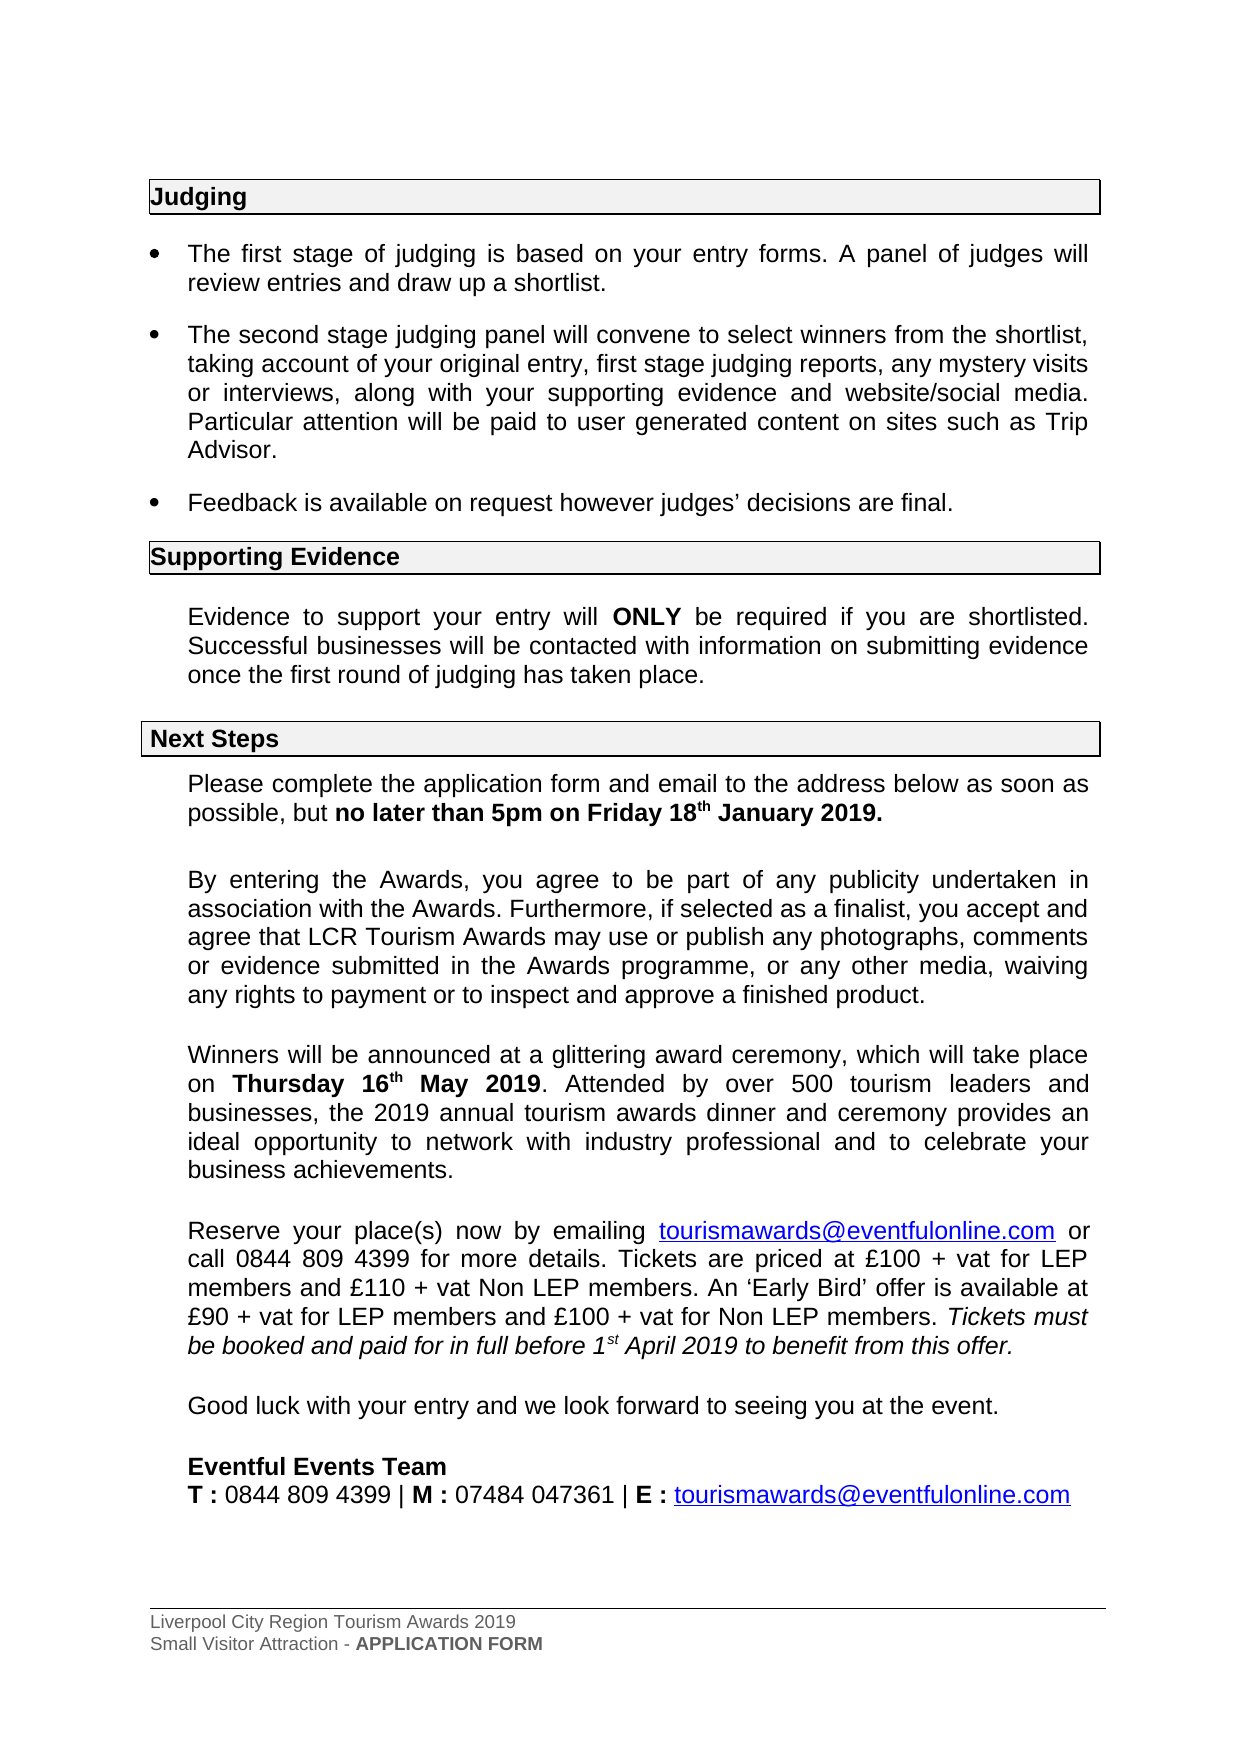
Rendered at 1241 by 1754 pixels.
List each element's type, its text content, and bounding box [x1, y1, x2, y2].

list Feedback is available on request however judges’ decisions are final. [150, 488, 1090, 517]
list The first stage of judging is based on your entry forms. A panel of judges will review entries and draw up a shortlist. [150, 239, 1090, 296]
list The second stage judging panel will convene to select winners from the shortlist, taking account of your original entry, first stage judging reports, any mystery visits or interviews, along with your supporting evidence and website/social media. Particular attention will be paid to user generated content on sites such as Trip Advisor. [150, 320, 1090, 464]
text Good luck with your entry and we look forward to seeing you at the event. [150, 1391, 1090, 1420]
text Next Steps [142, 722, 1099, 755]
text Evidence to support your entry will ONLY be required if you are shortlisted. Successful businesses will be contacted with information on submitting evidence once the first round of judging has taken place. [187, 602, 1090, 689]
text Eventful Events Team [150, 1452, 1090, 1480]
text T : 0844 809 4399 | M : 07484 047361 | E : tourismawards@eventfulonline.com [187, 1480, 1090, 1509]
text Winners will be announced at a glittering award ceremony, which will take place on Thursday 16th May 2019. Attended by over 500 tourism leaders and businesses, the 2019 annual tourism awards dinner and ceremony provides an ideal opportunity to network with industry professional and to celebrate your business achievements. [187, 1040, 1090, 1184]
text Judging [150, 180, 1099, 213]
text Please complete the application form and email to the address below as soon as possible, but no later than 5pm on Friday 18th January 2019. [187, 769, 1090, 827]
text Reserve your place(s) now by emailing tourismawards@eventfulonline.com or call 0844 809 4399 for more details. Tickets are priced at £100 + vat for LEP members and £110 + vat Non LEP members. An ‘Early Bird’ offer is available at £90 + vat for LEP members and £100 + vat for Non LEP members. Tickets must be booked and paid for in full before 1st April 2019 to benefit from this offer. [187, 1216, 1090, 1359]
text Supporting Evidence [150, 542, 1099, 573]
text By entering the Awards, you agree to be part of any publicity undertaken in association with the Awards. Furthermore, if selected as a finalist, you accept and agree that LCR Tourism Awards may use or publish any photographs, comments or evidence submitted in the Awards programme, or any other media, waiving any rights to payment or to inspect and approve a finished product. [187, 865, 1090, 1009]
